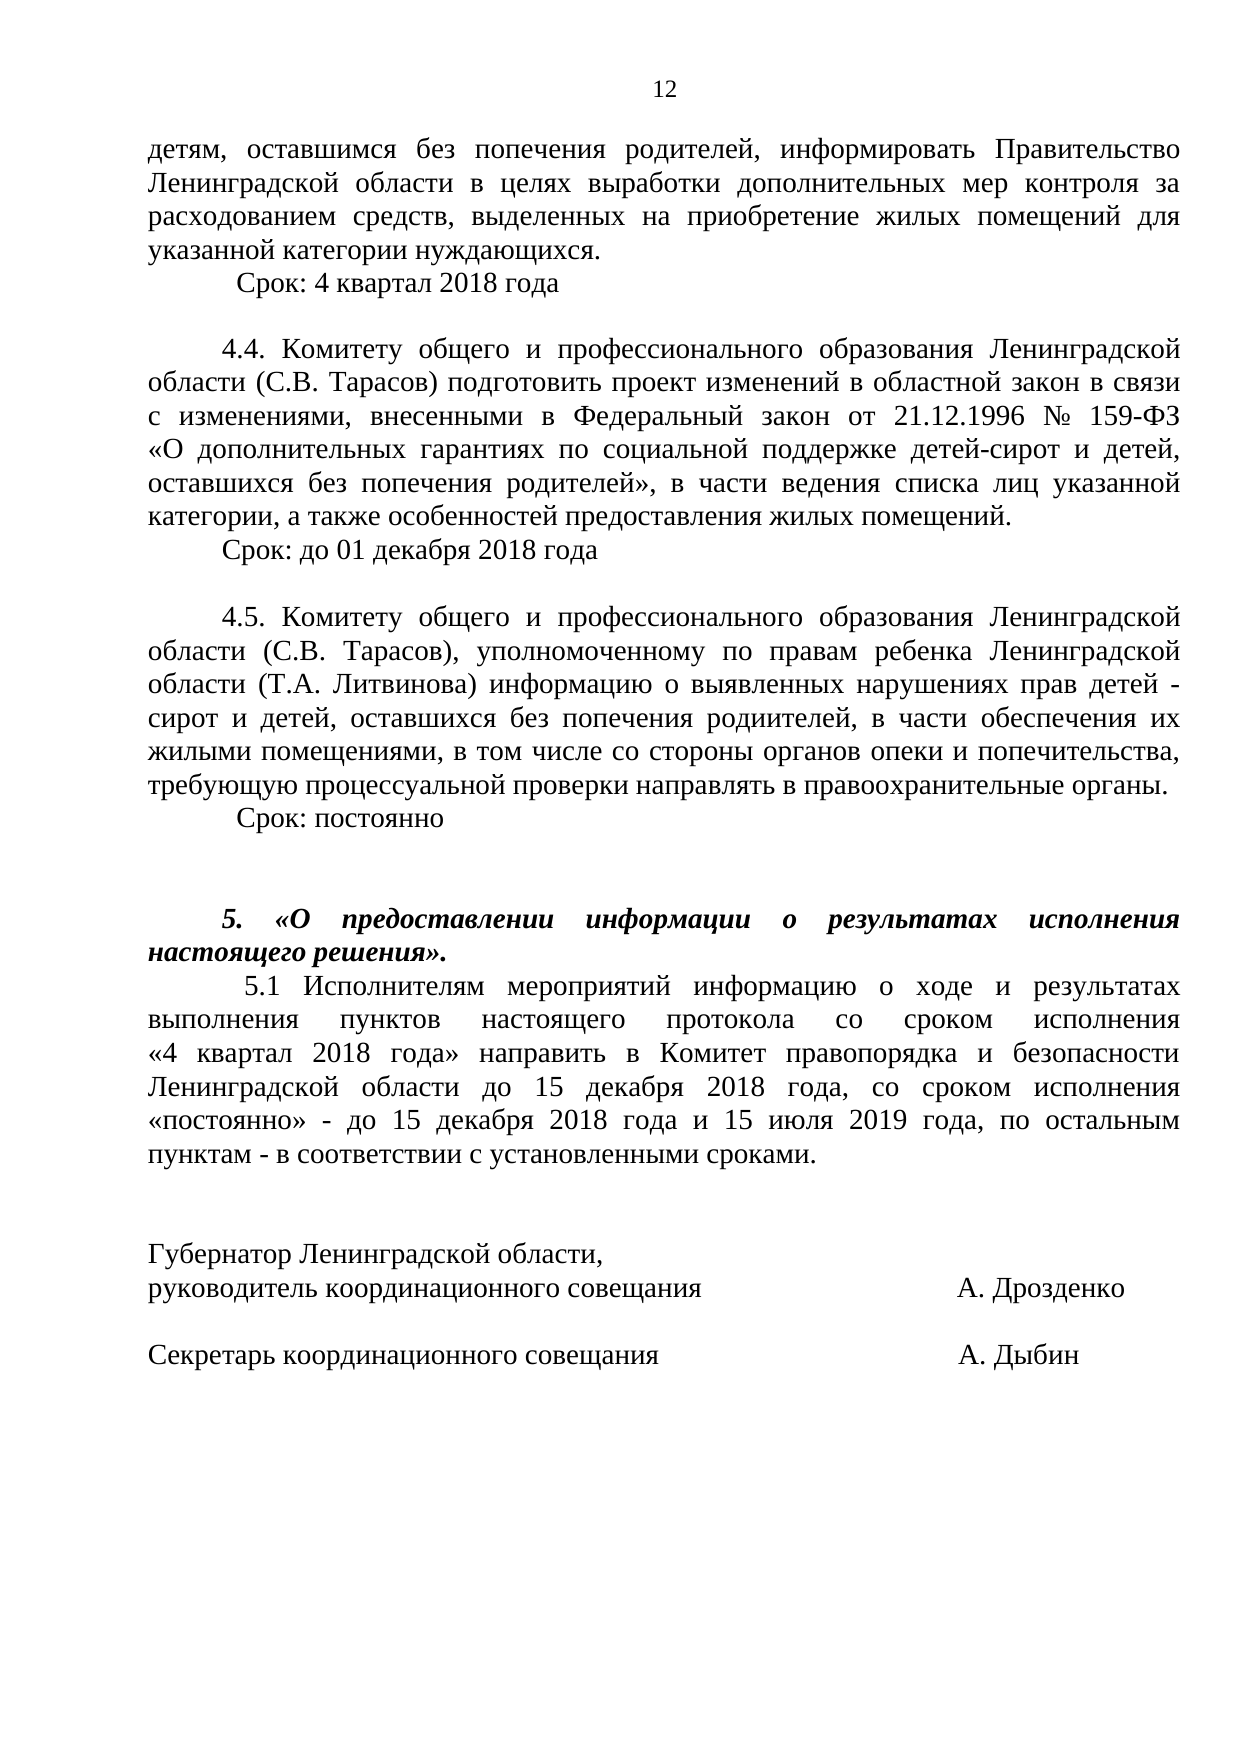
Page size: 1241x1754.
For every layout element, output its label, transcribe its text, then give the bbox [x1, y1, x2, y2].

text Срок: 4 квартал 2018 года [148, 265, 1181, 299]
text 5.1 Исполнителям мероприятий информацию о ходе и результатах выполнения пунктов настоящего протокола со сроком исполнения «4 квартал 2018 года» направить в Комитет правопорядка и безопасности Ленинградской области до 15 декабря 2018 года, со сроком исполнения «постоянно» - до 15 декабря 2018 года и 15 июля 2019 года, по остальным пунктам - в соответствии с установленными сроками. [148, 968, 1181, 1169]
text Губернатор Ленинградской области, [148, 1236, 1181, 1270]
text руководитель координационного совещания А. Дрозденко [148, 1270, 1181, 1303]
text Срок: до 01 декабря 2018 года [148, 532, 1181, 566]
text 4.5. Комитету общего и профессионального образования Ленинградской области (С.В. Тарасов), уполномоченному по правам ребенка Ленинградской области (Т.А. Литвинова) информацию о выявленных нарушениях прав детей - сирот и детей, оставшихся без попечения родиителей, в части обеспечения их жилыми помещениями, в том числе со стороны органов опеки и попечительства, требующую процессуальной проверки направлять в правоохранительные органы. [148, 599, 1181, 800]
text 5. «О предоставлении информации о результатах исполнения настоящего решения». [148, 901, 1181, 968]
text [148, 131, 1181, 265]
text Срок: постоянно [148, 800, 1181, 834]
text 4.4. Комитету общего и профессионального образования Ленинградской области (С.В. Тарасов) подготовить проект изменений в областной закон в связи с изменениями, внесенными в Федеральный закон от 21.12.1996 № 159-ФЗ «О дополнительных гарантиях по социальной поддержке детей-сирот и детей, оставшихся без попечения родителей», в части ведения списка лиц указанной категории, а также особенностей предоставления жилых помещений. [148, 331, 1181, 532]
text Секретарь координационного совещания А. Дыбин [148, 1337, 1181, 1371]
